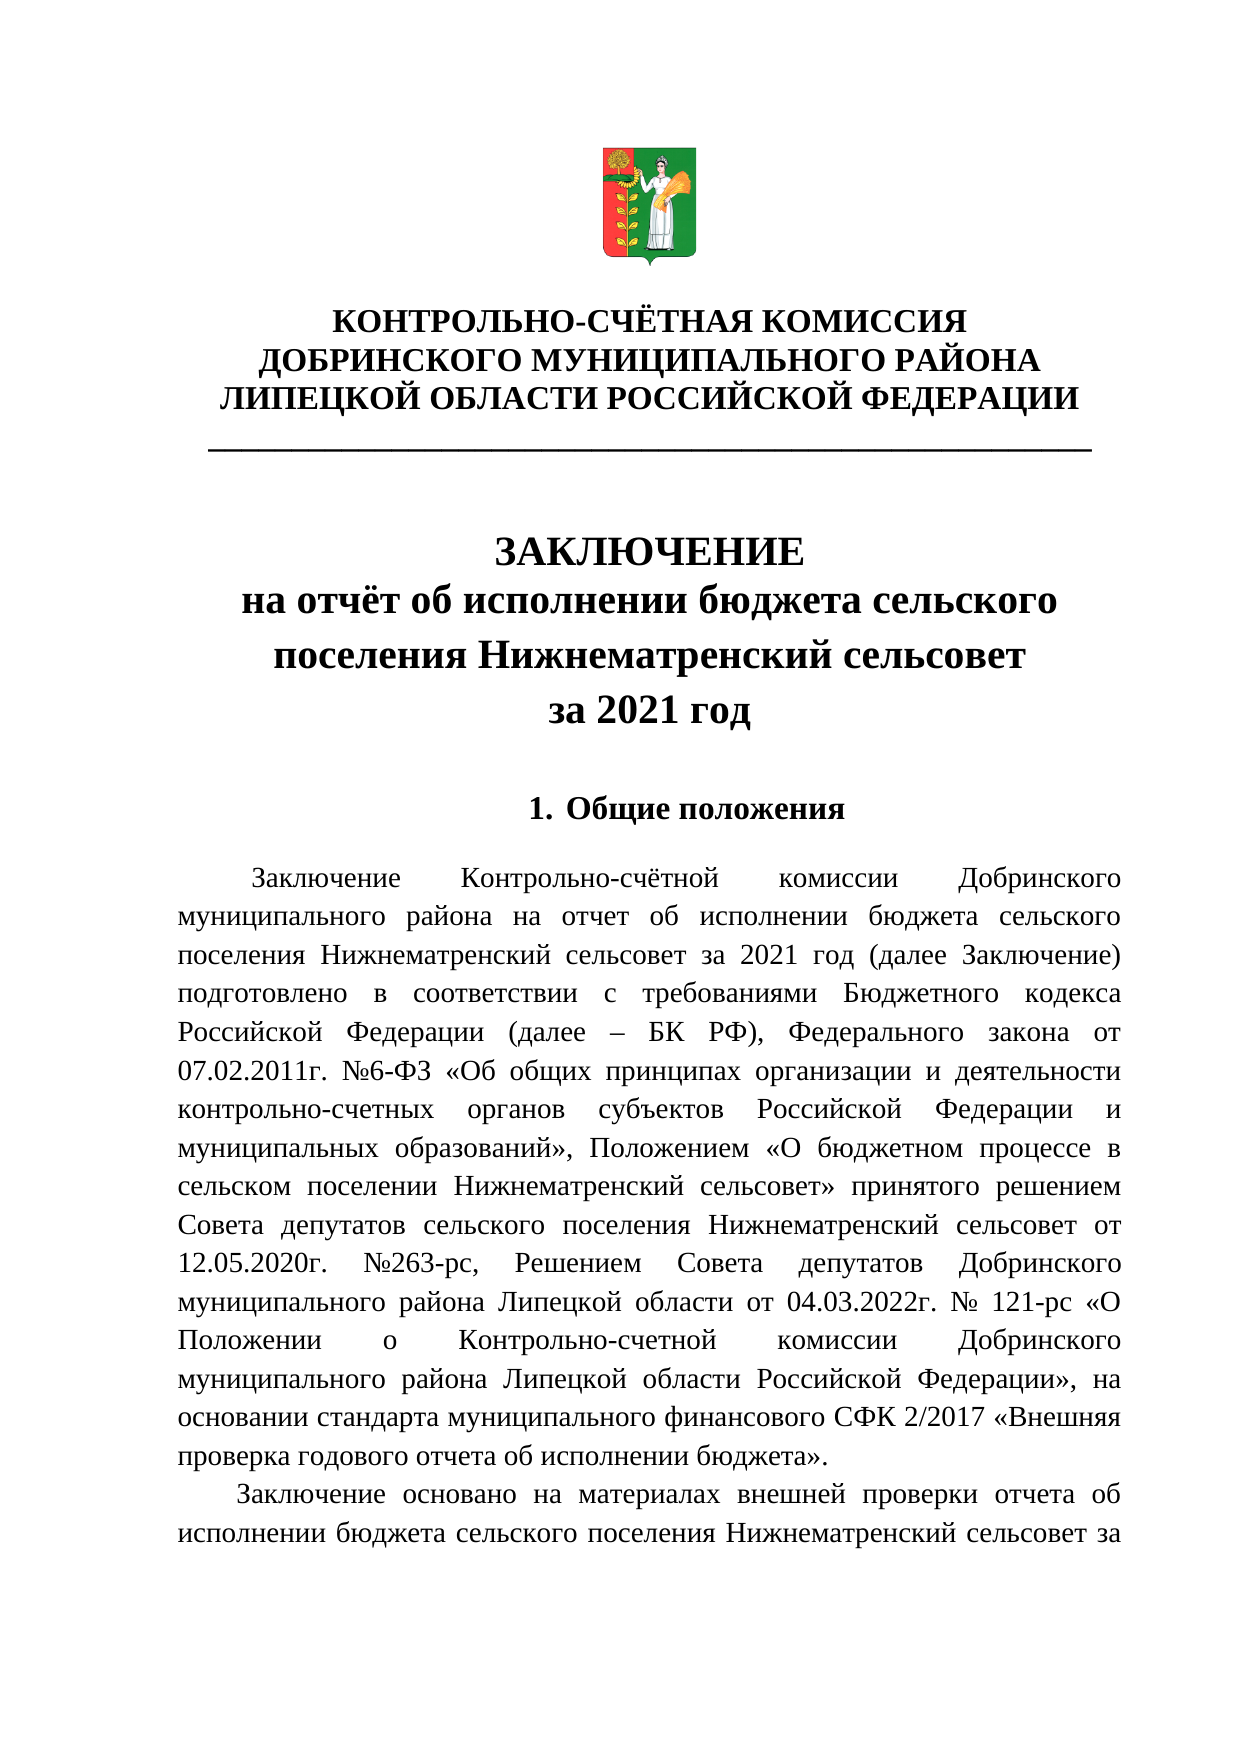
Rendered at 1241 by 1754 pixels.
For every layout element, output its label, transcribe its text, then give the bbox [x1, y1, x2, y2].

text КОНТРОЛЬНО-СЧЁТНАЯ КОМИССИЯ [177, 301, 1122, 340]
text Заключение Контрольно-счётной комиссии Добринского муниципального района на отчет об исполнении бюджета сельского поселения Нижнематренский сельсовет за 2021 год (далее Заключение) подготовлено в соответствии с требованиями Бюджетного кодекса Российской Федерации (далее – БК РФ), Федерального закона от 07.02.2011г. №6-ФЗ «Об общих принципах организации и деятельности контрольно-счетных органов субъектов Российской Федерации и муниципальных образований», Положением «О бюджетном процессе в сельском поселении Нижнематренский сельсовет» принятого решением Совета депутатов сельского поселения Нижнематренский сельсовет от 12.05.2020г. №263-рс, Решением Совета депутатов Добринского муниципального района Липецкой области от 04.03.2022г. № 121-рс «О Положении о Контрольно-счетной комиссии Добринского муниципального района Липецкой области Российской Федерации», на основании стандарта муниципального финансового СФК 2/2017 «Внешняя проверка годового отчета об исполнении бюджета». [177, 860, 1122, 1472]
text ДОБРИНСКОГО МУНИЦИПАЛЬНОГО РАЙОНА [177, 340, 1122, 378]
text _____________________________________________________ [177, 416, 1122, 455]
text на отчёт об исполнении бюджета сельского поселения Нижнематренский сельсовет [177, 574, 1122, 678]
picture [602, 147, 697, 266]
table_header [162, 148, 1137, 277]
list Общие положения [251, 788, 1122, 826]
text ЛИПЕЦКОЙ ОБЛАСТИ РОССИЙСКОЙ ФЕДЕРАЦИИ [177, 378, 1122, 416]
text за 2021 год [177, 685, 1122, 733]
text ЗАКЛЮЧЕНИЕ [177, 527, 1122, 574]
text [177, 1477, 1122, 1549]
